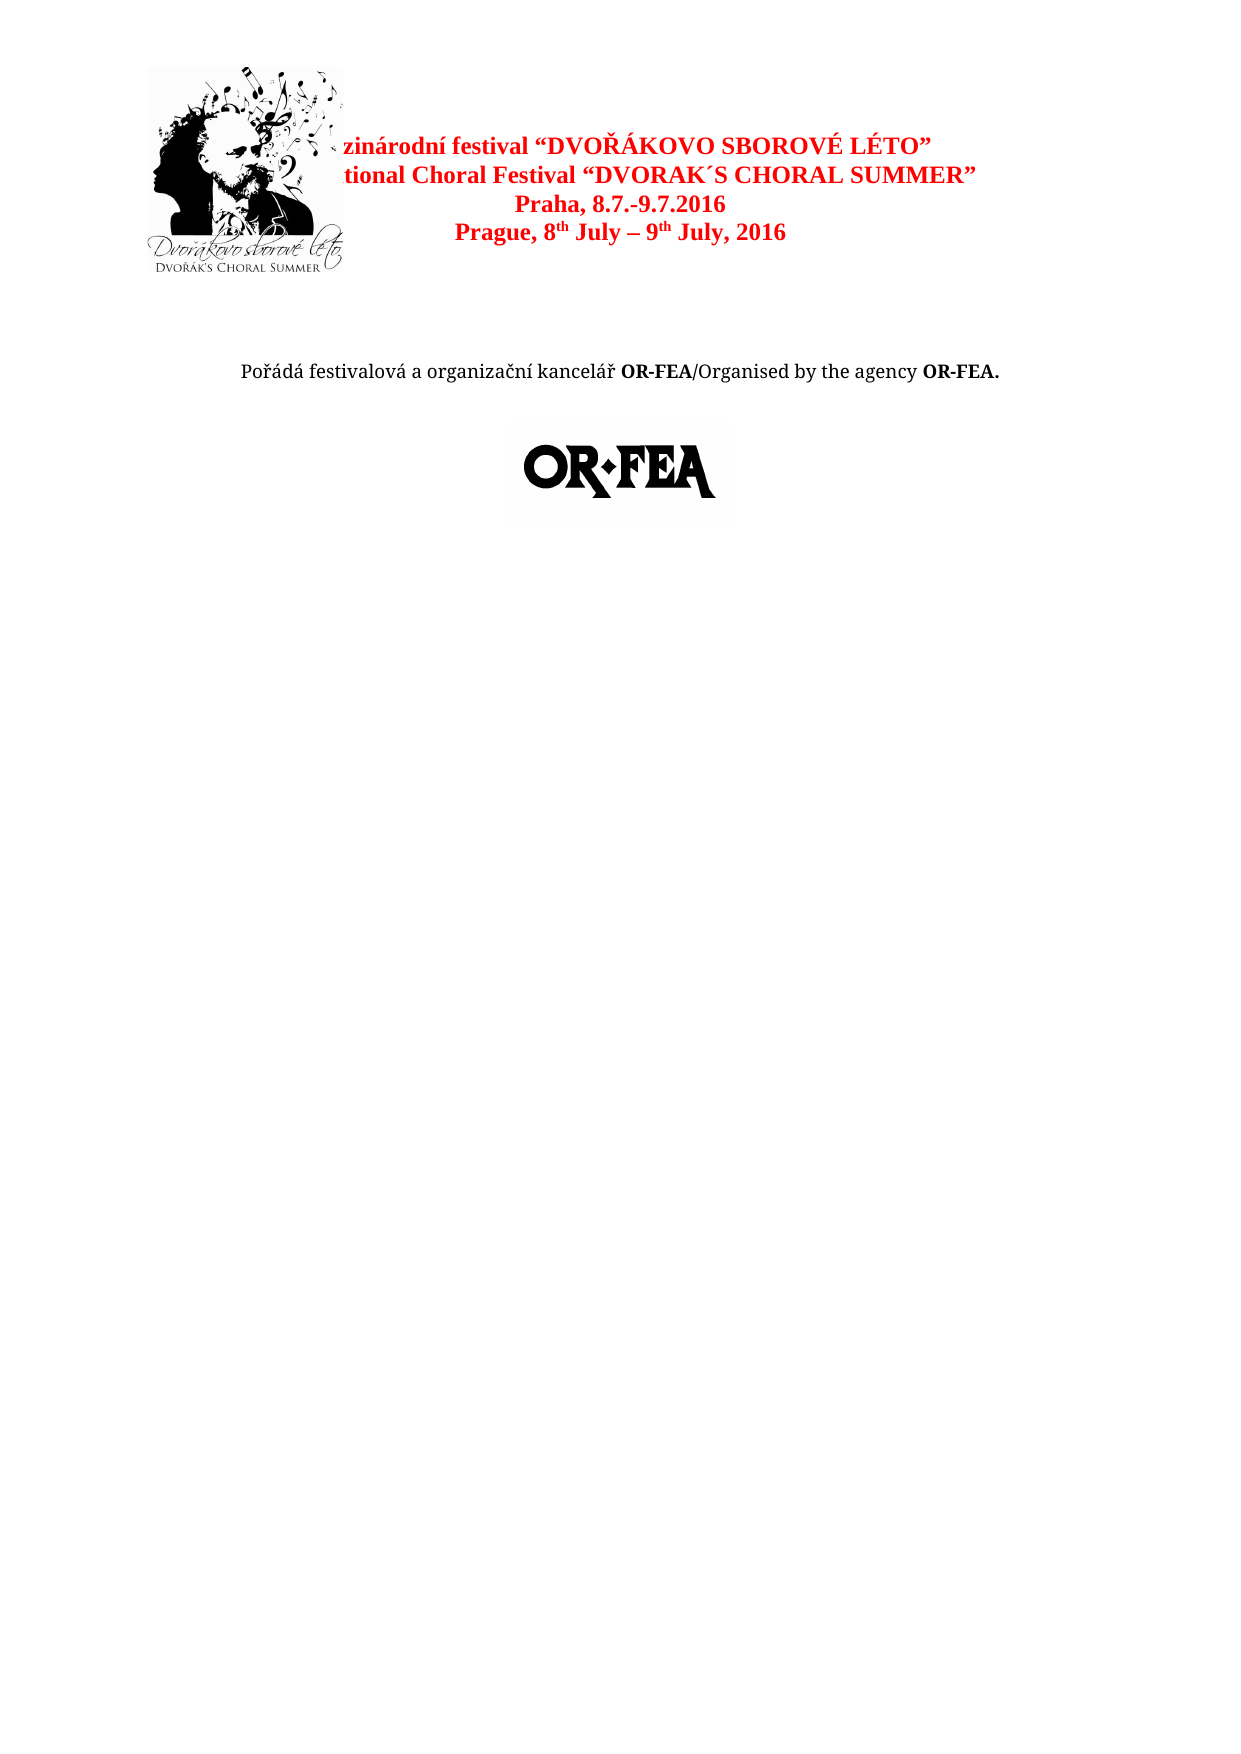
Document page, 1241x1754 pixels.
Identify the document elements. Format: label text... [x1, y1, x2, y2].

picture [147, 67, 344, 272]
picture [509, 421, 731, 525]
text Pořádá festivalová a organizační kancelář OR-FEA/Organised by the agency OR-FEA. [148, 358, 1093, 383]
